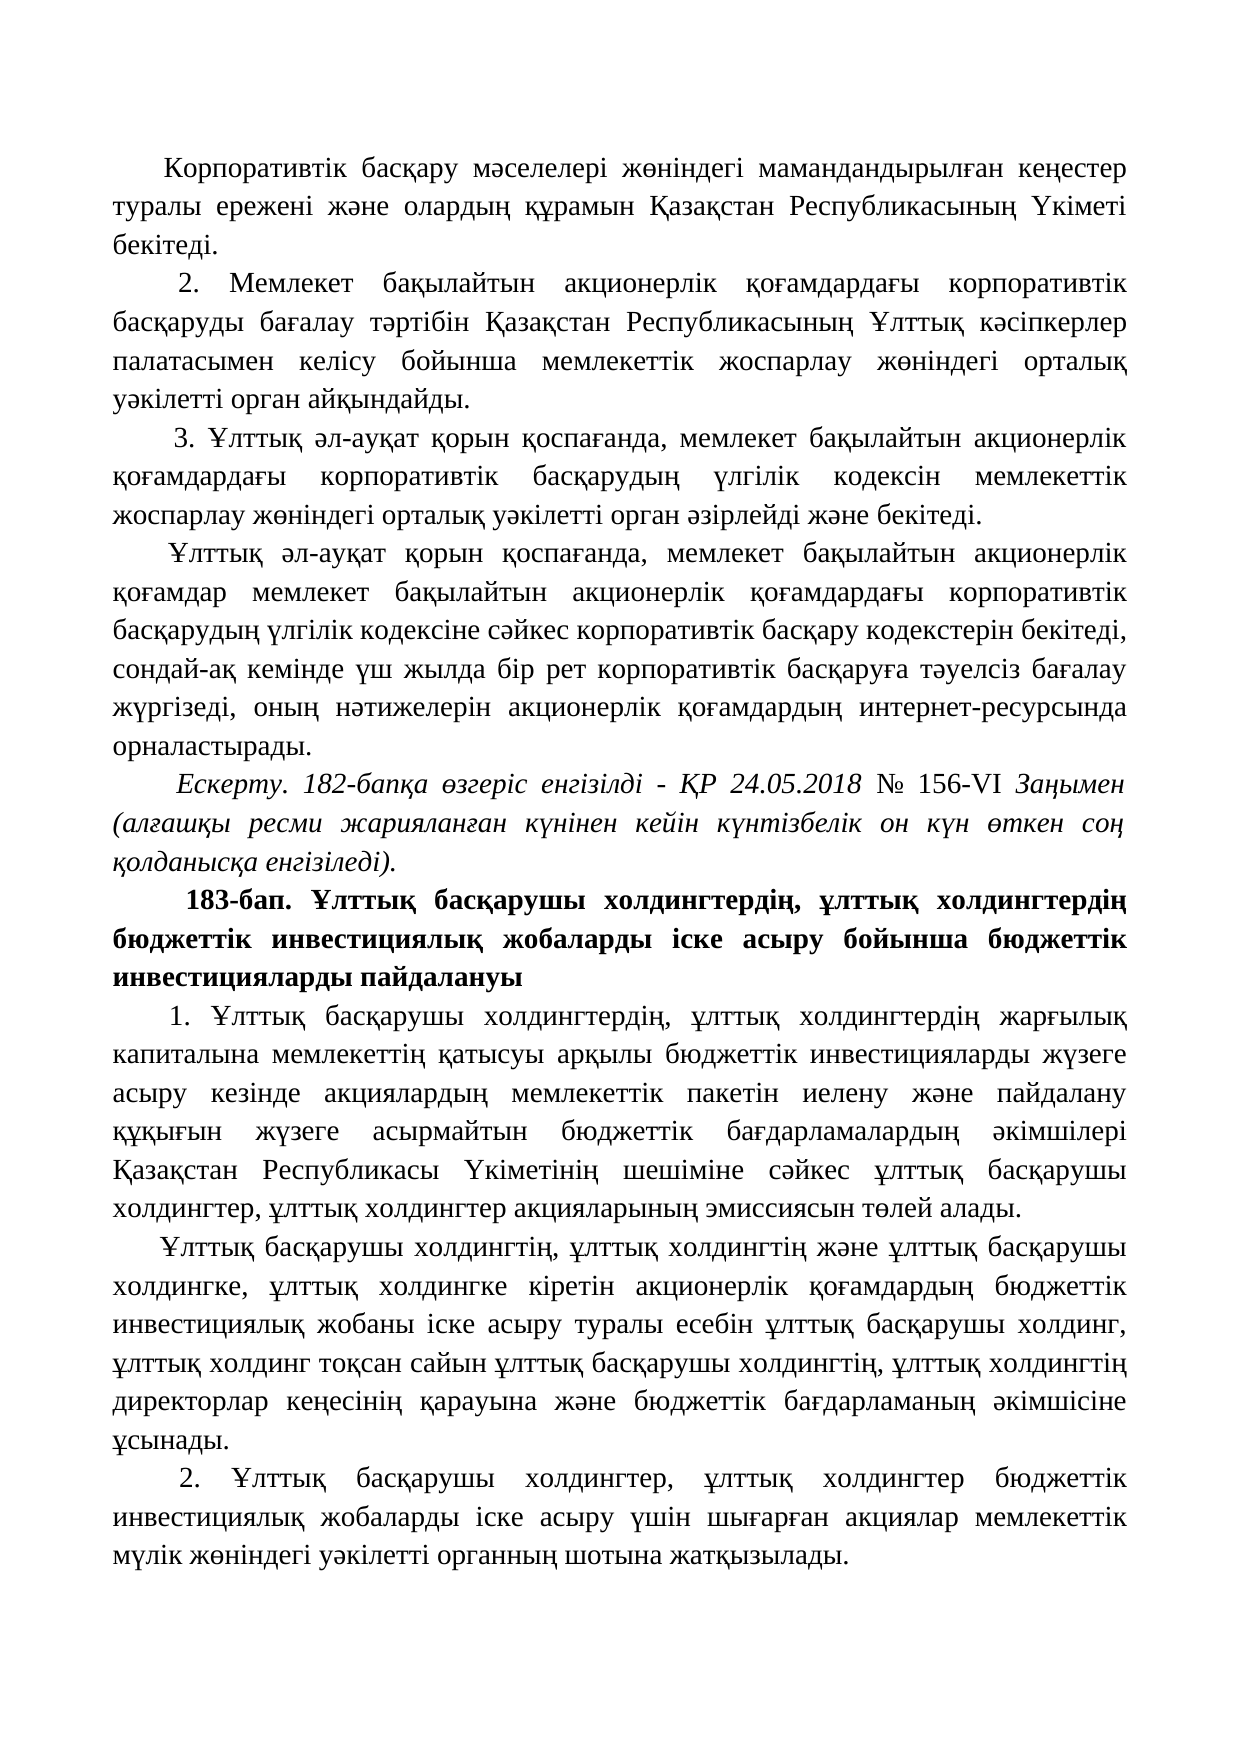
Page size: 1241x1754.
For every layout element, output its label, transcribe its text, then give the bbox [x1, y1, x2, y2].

text 1. Ұлттық басқарушы холдингтердің, ұлттық холдингтердің жарғылық капиталына мемлекеттің қатысуы арқылы бюджеттік инвестицияларды жүзеге асыру кезінде акциялардың мемлекеттік пакетін иелену және пайдалану құқығын жүзеге асырмайтын бюджеттік бағдарламалардың әкімшілері Қазақстан Республикасы Үкіметінің шешіміне сәйкес ұлттық басқарушы холдингтер, ұлттық холдингтер акцияларының эмиссиясын төлей алады. [112, 998, 1128, 1224]
text Ұлттық әл-ауқат қорын қоспағанда, мемлекет бақылайтын акционерлік қоғамдар мемлекет бақылайтын акционерлік қоғамдардағы корпоративтік басқарудың үлгілік кодексіне сәйкес корпоративтік басқару кодекстерін бекітеді, сондай-ақ кемінде үш жылда бір рет корпоративтік басқаруға тәуелсіз бағалау жүргізеді, оның нәтижелерін акционерлік қоғамдардың интернет-ресурсында орналастырады. [112, 535, 1128, 762]
text 183-бап. Ұлттық басқарушы холдингтердің, ұлттық холдингтердің бюджеттік инвестициялық жобаларды іске асыру бойынша бюджеттік инвестицияларды пайдалануы [112, 882, 1128, 993]
text 2. Ұлттық басқарушы холдингтер, ұлттық холдингтер бюджеттік инвестициялық жобаларды іске асыру үшін шығарған акциялар мемлекеттік мүлік жөніндегі уәкілетті органның шотына жатқызылады. [112, 1460, 1128, 1571]
text Ескерту. 182-бапқа өзгеріс енгізілді - ҚР 24.05.2018 № 156-VI Заңымен (алғашқы ресми жарияланған күнінен кейін күнтізбелік он күн өткен соң қолданысқа енгізіледі). [112, 767, 1128, 877]
text Корпоративтік басқару мәселелері жөніндегі мамандандырылған кеңестер туралы ережені және олардың құрамын Қазақстан Республикасының Үкіметі бекітеді. [112, 150, 1128, 261]
text 2. Мемлекет бақылайтын акционерлік қоғамдардағы корпоративтік басқаруды бағалау тәртібін Қазақстан Республикасының Ұлттық кәсіпкерлер палатасымен келісу бойынша мемлекеттік жоспарлау жөніндегі орталық уәкілетті орган айқындайды. [112, 266, 1128, 415]
text 3. Ұлттық әл-ауқат қорын қоспағанда, мемлекет бақылайтын акционерлік қоғамдардағы корпоративтік басқарудың үлгілік кодексін мемлекеттік жоспарлау жөніндегі орталық уәкілетті орган әзірлейді және бекітеді. [112, 420, 1128, 530]
text Ұлттық басқарушы холдингтің, ұлттық холдингтің және ұлттық басқарушы холдингке, ұлттық холдингке кіретін акционерлік қоғамдардың бюджеттік инвестициялық жобаны іске асыру туралы есебін ұлттық басқарушы холдинг, ұлттық холдинг тоқсан сайын ұлттық басқарушы холдингтің, ұлттық холдингтің директорлар кеңесінің қарауына және бюджеттік бағдарламаның әкімшісіне ұсынады. [112, 1229, 1128, 1455]
